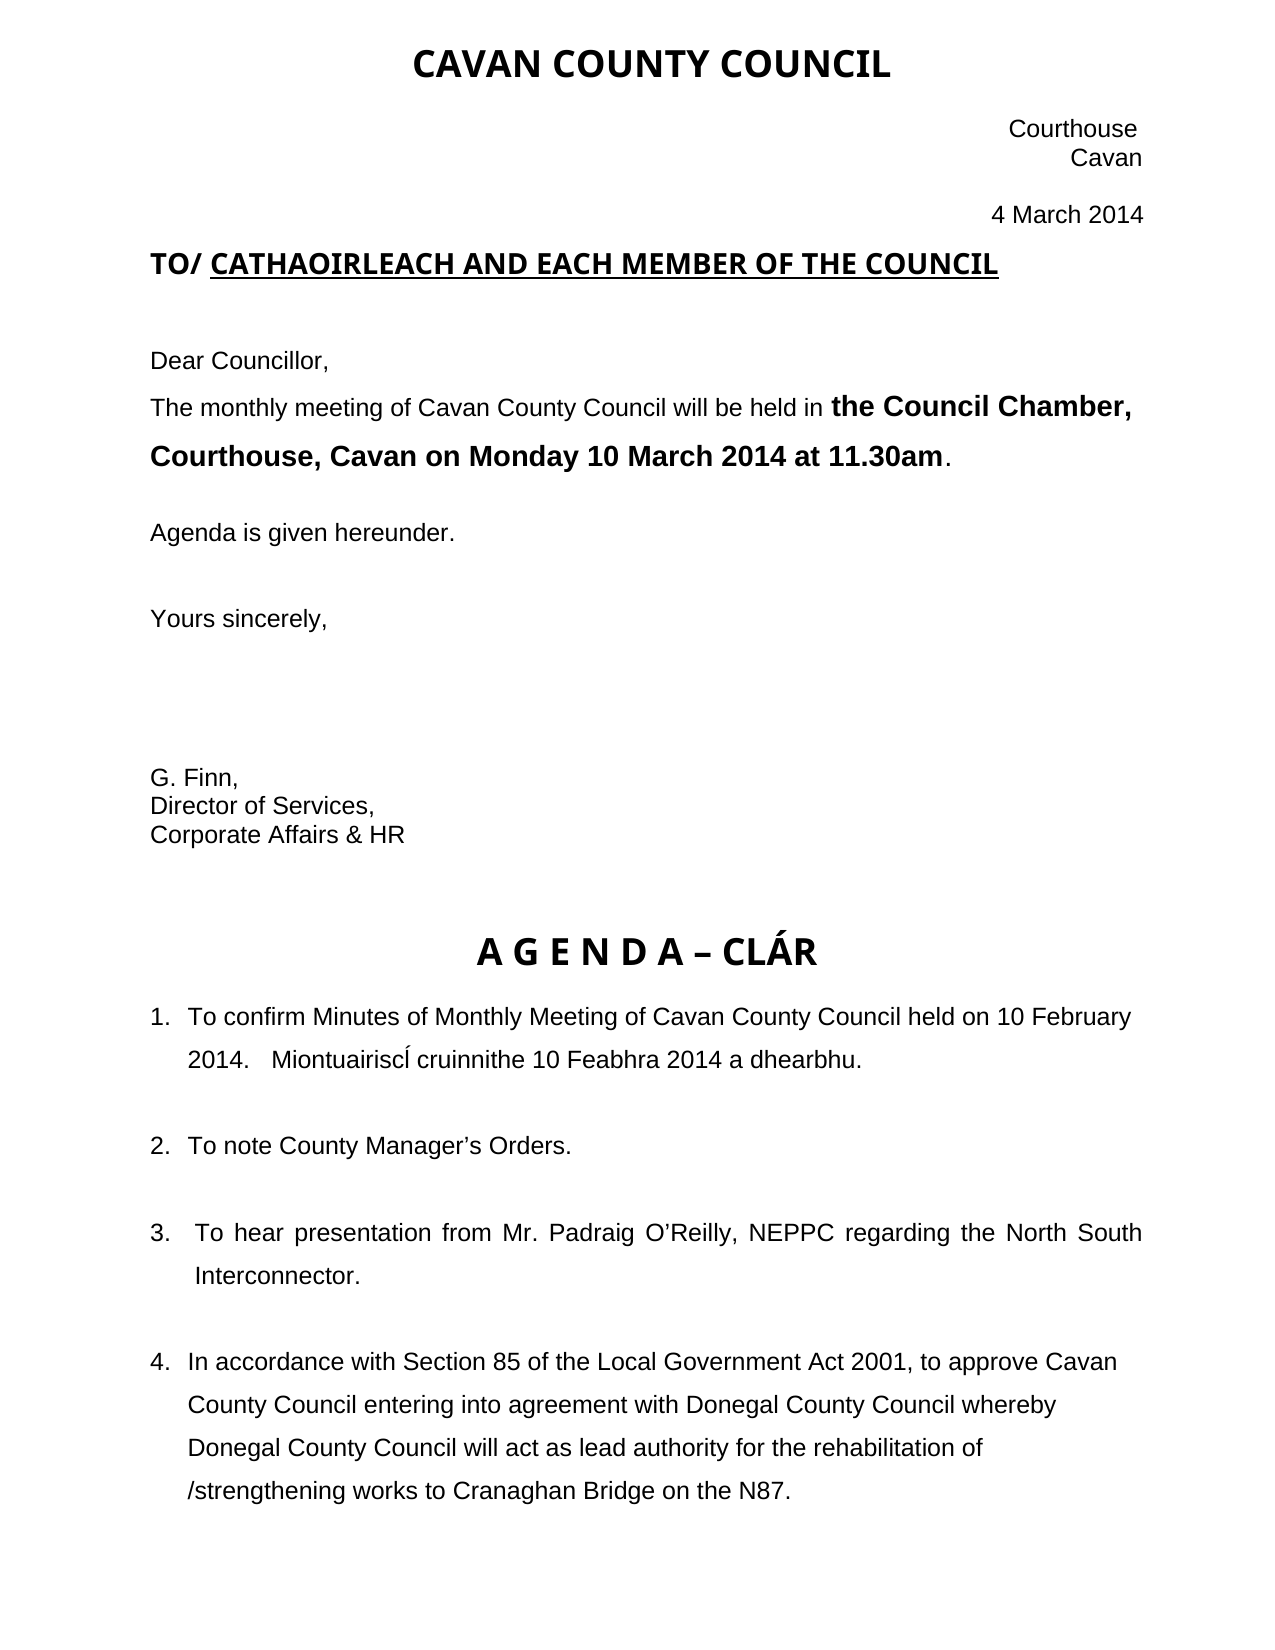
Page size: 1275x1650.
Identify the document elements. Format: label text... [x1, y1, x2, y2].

text Corporate Affairs & HR [150, 820, 1144, 849]
text Director of Services, [150, 791, 1144, 820]
text Cavan [150, 142, 1144, 171]
title CAVAN COUNTY COUNCIL [150, 37, 1144, 88]
text TO/ CATHAOIRLEACH AND EACH MEMBER OF THE COUNCIL [150, 243, 1144, 283]
text G. Finn, [150, 763, 1144, 791]
text Courthouse [150, 114, 1144, 142]
text 1. To confirm Minutes of Monthly Meeting of Cavan County Council held on 10 February 2014. Miontuairiscĺ cruinnithe 10 Feabhra 2014 a dhearbhu. [150, 1002, 1144, 1074]
text Dear Councillor, [150, 346, 1144, 374]
text A G E N D A – CLÁR [150, 925, 1144, 976]
text 2. To note County Manager’s Orders. [150, 1131, 1144, 1160]
text 4. In accordance with Section 85 of the Local Government Act 2001, to approve Cavan County Council entering into agreement with Donegal County Council whereby Donegal County Council will act as lead authority for the rehabilitation of /strengthening works to Cranaghan Bridge on the N87. [150, 1347, 1144, 1505]
text The monthly meeting of Cavan County Council will be held in the Council Chamber, Courthouse, Cavan on Monday 10 March 2014 at 11.30am. [150, 389, 1144, 473]
text Agenda is given hereunder. [150, 518, 1144, 547]
text 3. To hear presentation from Mr. Padraig O’Reilly, NEPPC regarding the North South Interconnector. [150, 1218, 1144, 1289]
text 4 March 2014 [150, 200, 1144, 229]
text Yours sincerely, [150, 604, 1144, 633]
